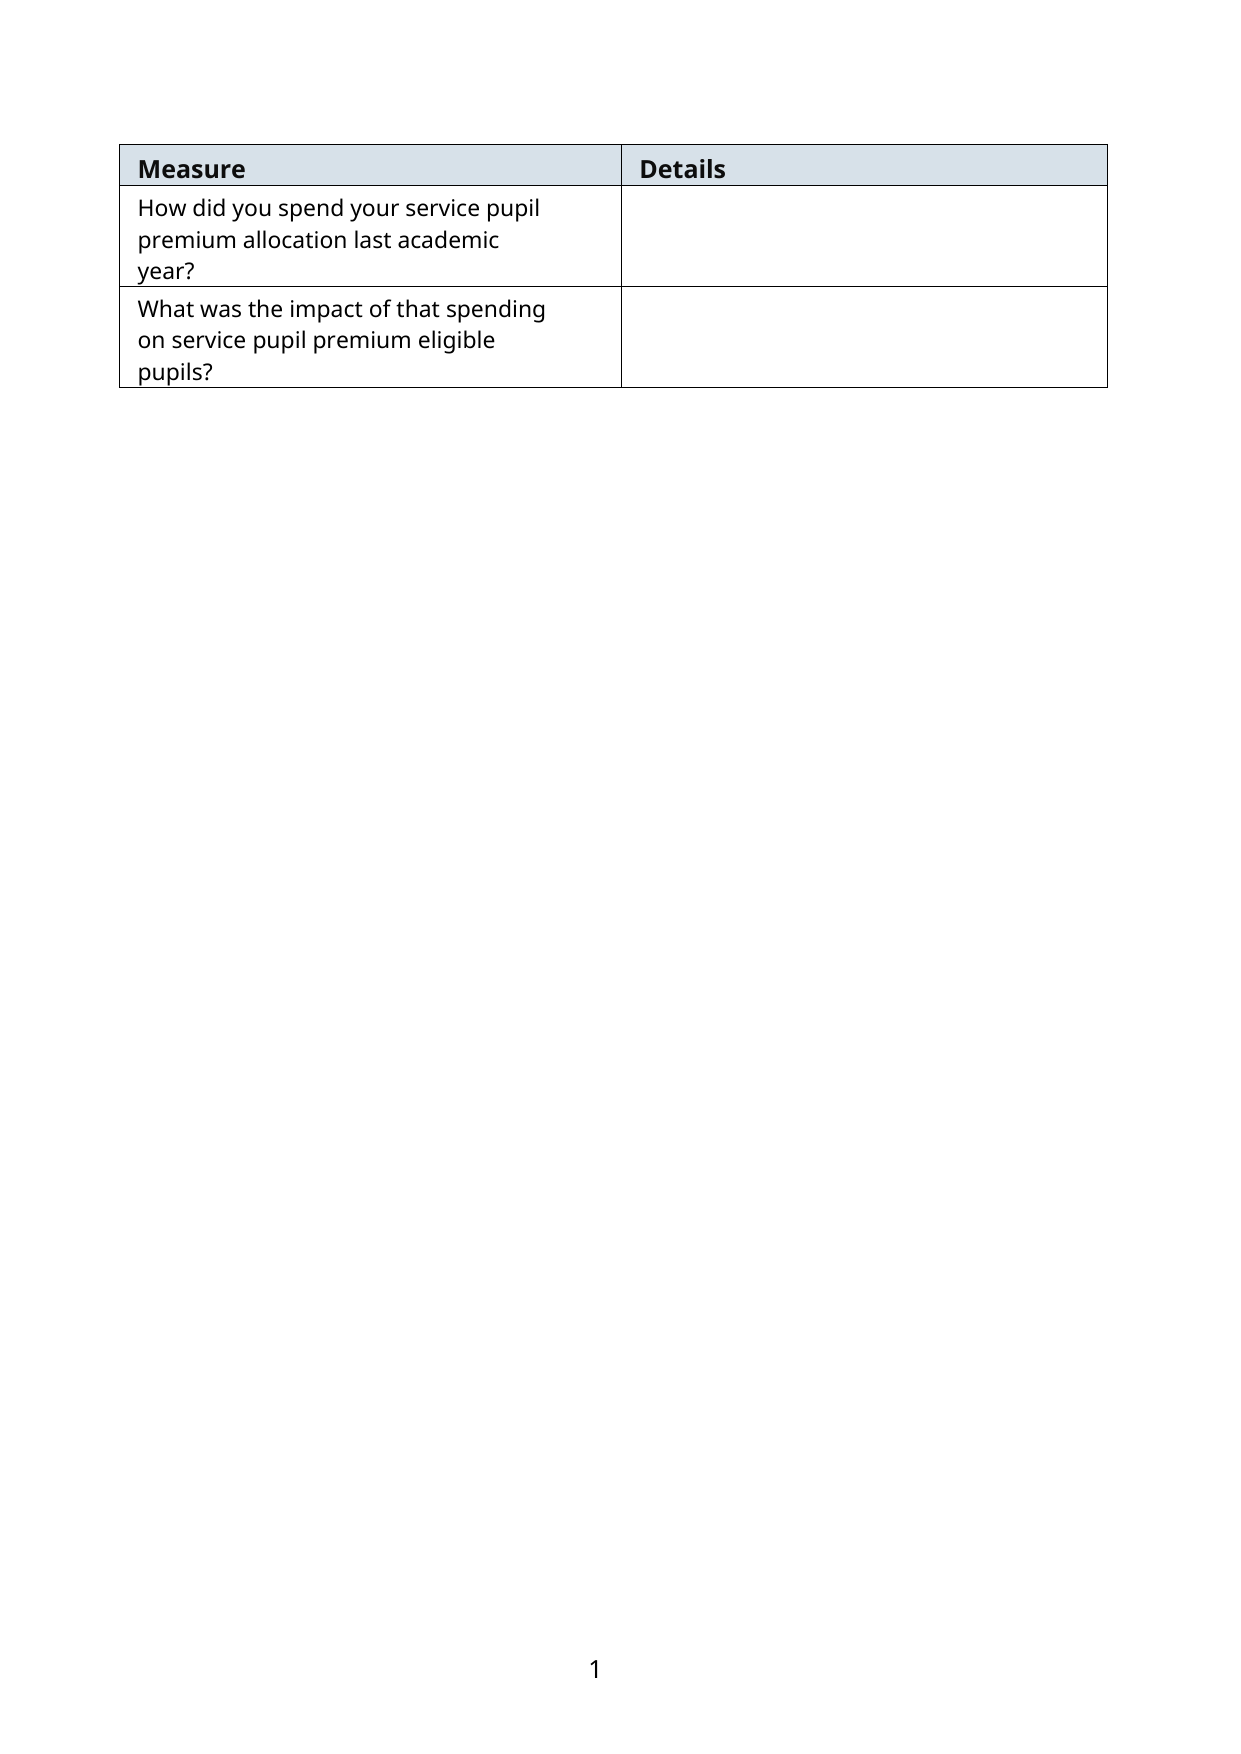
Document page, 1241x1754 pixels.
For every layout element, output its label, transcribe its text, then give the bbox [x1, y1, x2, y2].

table_cell [622, 186, 1107, 286]
table_cell How did you spend your service pupil premium allocation last academic year? [120, 186, 621, 286]
table_header Measure [120, 145, 621, 185]
table_cell What was the impact of that spending on service pupil premium eligible pupils? [120, 287, 621, 387]
table_header Details [622, 145, 1107, 185]
table_cell [622, 287, 1107, 387]
